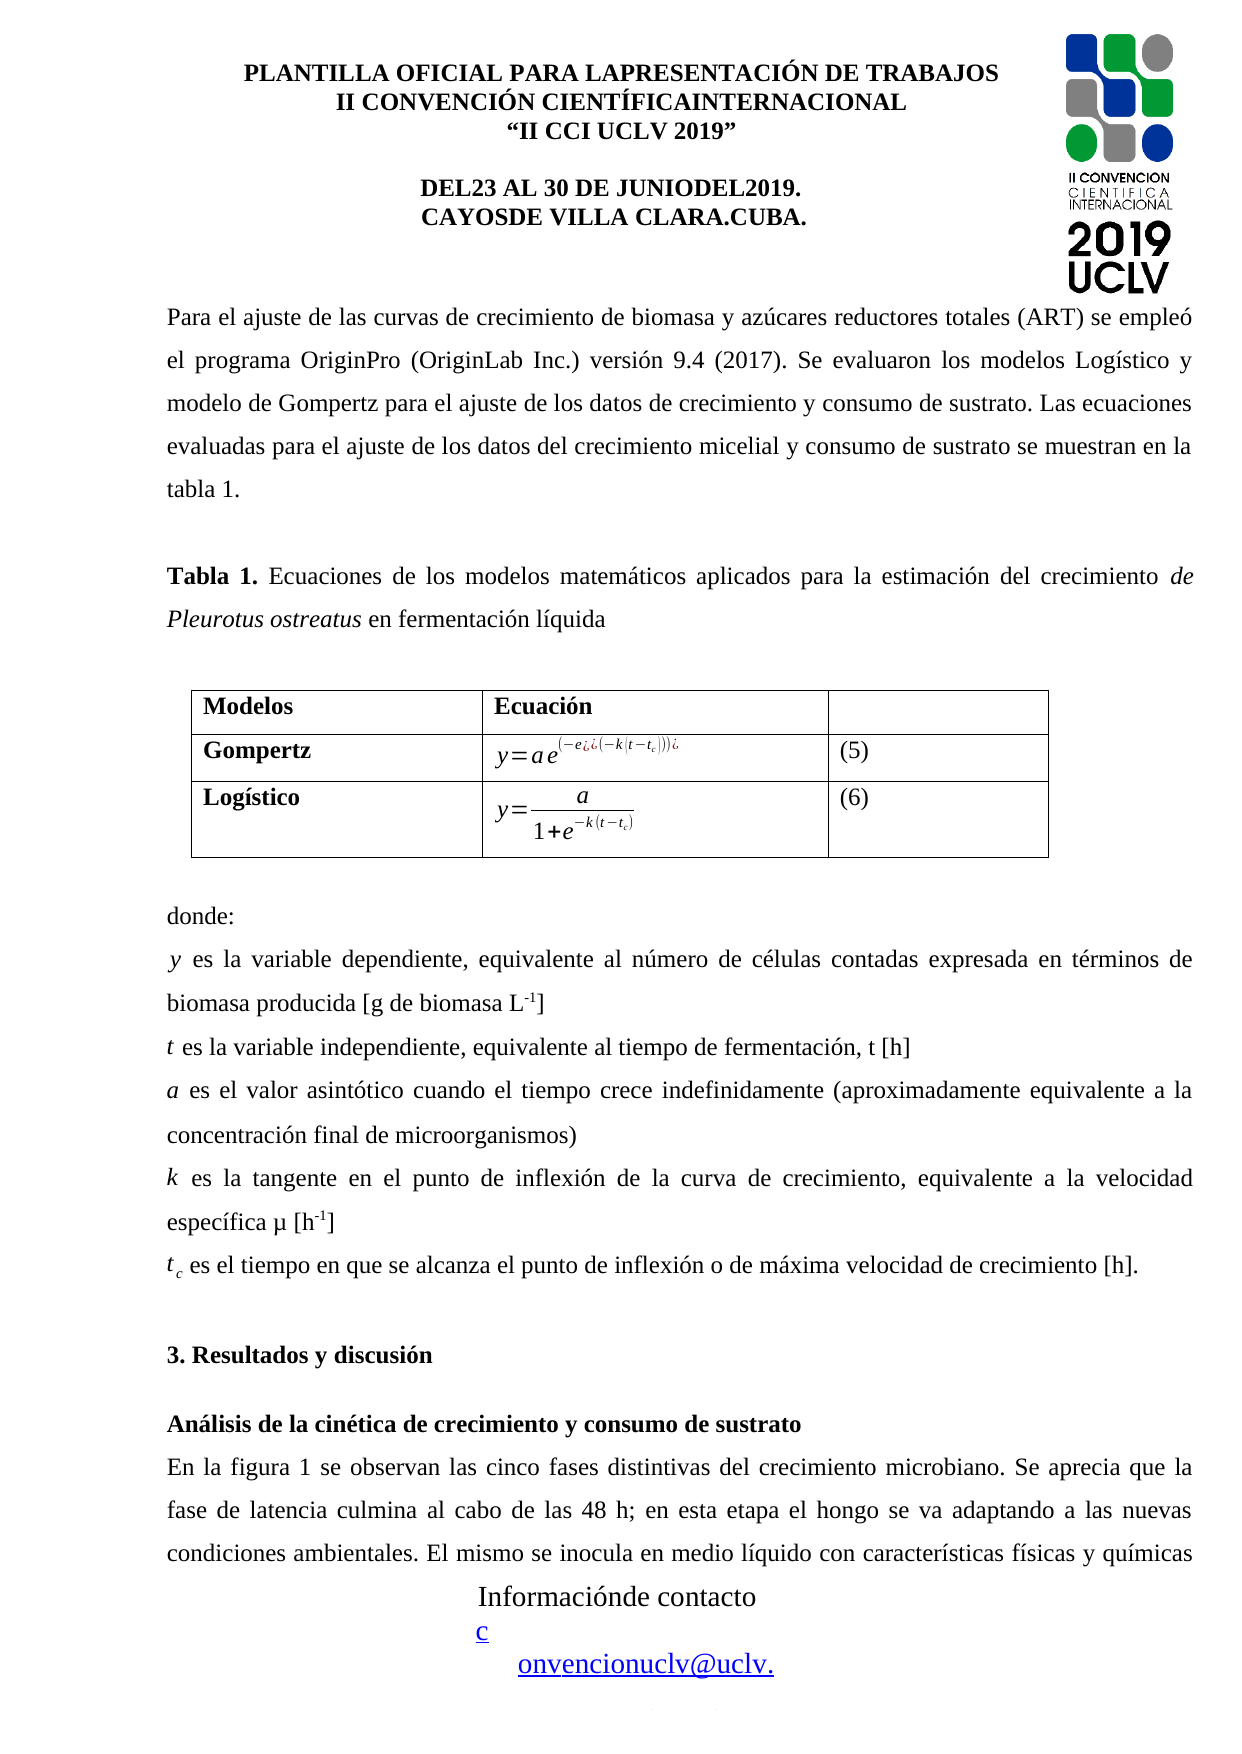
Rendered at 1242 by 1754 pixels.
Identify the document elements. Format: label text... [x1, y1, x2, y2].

text 3. Resultados y discusión [167, 1340, 450, 1369]
text es el valor asintótico cuando el tiempo crece indefinidamente (aproximadamente equivalente a la concentración final de microorganismos) [167, 1076, 1194, 1148]
text es la tangente en el punto de inflexión de la curva de crecimiento, equivalente a la velocidad específica µ [h-1] [167, 1163, 1194, 1236]
table_header Ecuación [483, 691, 828, 734]
text es la variable independiente, equivalente al tiempo de fermentación, t [h] [167, 1032, 1194, 1061]
text donde: [167, 901, 1194, 930]
text es la variable dependiente, equivalente al número de células contadas expresada en términos de biomasa producida [g de biomasa L-1] [167, 944, 1194, 1017]
text Análisis de la cinética de crecimiento y consumo de sustrato [167, 1409, 1194, 1437]
text Para el ajuste de las curvas de crecimiento de biomasa y azúcares reductores totales (ART) se empleó el programa OriginPro (OriginLab Inc.) versión 9.4 (2017). Se evaluaron los modelos Logístico y modelo de Gompertz para el ajuste de los datos de crecimiento y consumo de sustrato. Las ecuaciones evaluadas para el ajuste de los datos del crecimiento micelial y consumo de sustrato se muestran en la tabla 1. [167, 302, 1194, 503]
table_cell Gompertz [192, 735, 482, 781]
table_header Modelos [192, 691, 482, 734]
text Tabla 1. Ecuaciones de los modelos matemáticos aplicados para la estimación del crecimiento de Pleurotus ostreatus en fermentación líquida [167, 561, 1194, 633]
table_cell (6) [829, 782, 1048, 857]
picture [1060, 31, 1182, 302]
table_cell Logístico [192, 782, 482, 857]
table_cell [483, 735, 828, 781]
text es el tiempo en que se alcanza el punto de inflexión o de máxima velocidad de crecimiento [h]. [167, 1250, 1194, 1282]
table_header [829, 691, 1048, 734]
table_cell (5) [829, 735, 1048, 781]
table_cell [483, 782, 828, 857]
